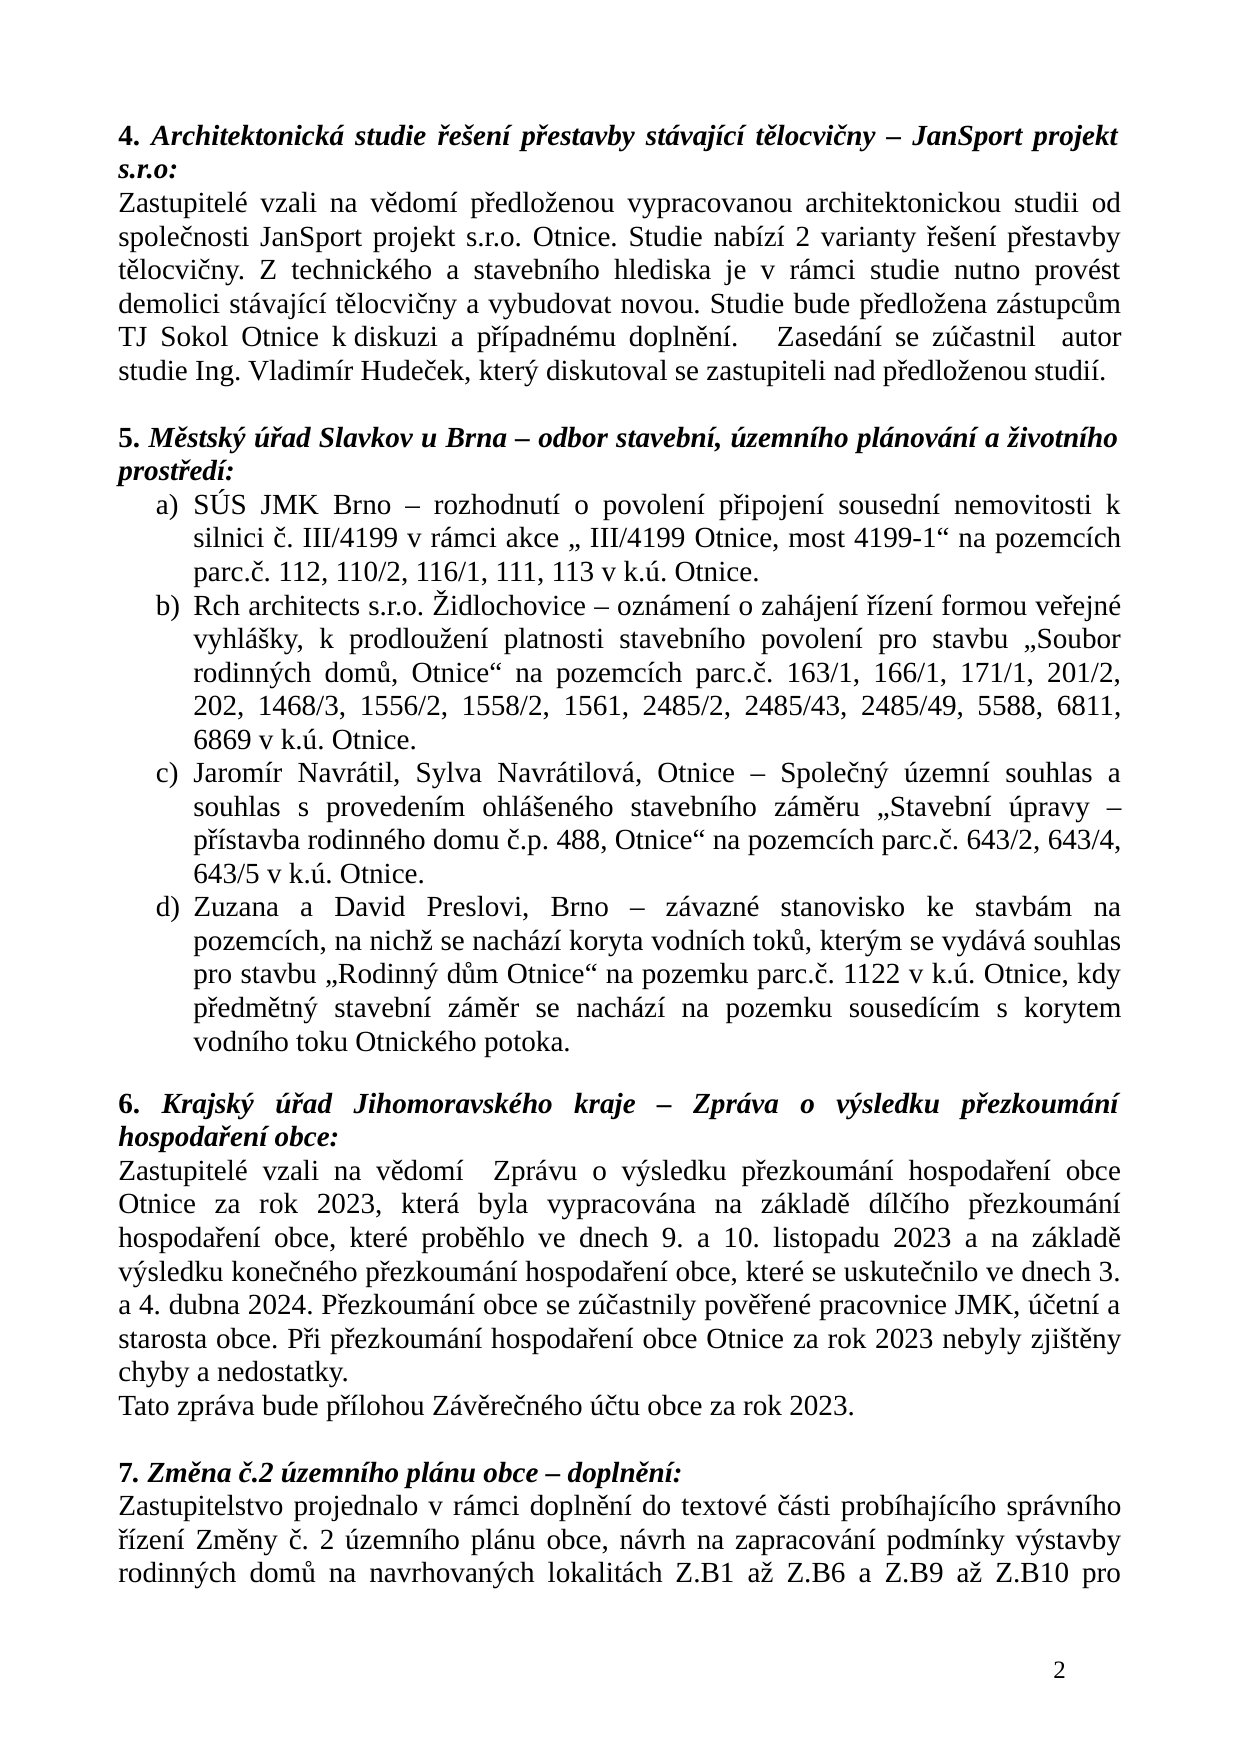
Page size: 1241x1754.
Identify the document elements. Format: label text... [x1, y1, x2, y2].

text 4. Architektonická studie řešení přestavby stávající tělocvičny – JanSport projekt s.r.o: [118, 118, 1122, 185]
list SÚS JMK Brno – rozhodnutí o povolení připojení sousední nemovitosti k silnici č. III/4199 v rámci akce „ III/4199 Otnice, most 4199-1“ na pozemcích parc.č. 112, 110/2, 116/1, 111, 113 v k.ú. Otnice. [156, 487, 1122, 588]
text Zastupitelé vzali na vědomí předloženou vypracovanou architektonickou studii od společnosti JanSport projekt s.r.o. Otnice. Studie nabízí 2 varianty řešení přestavby tělocvičny. Z technického a stavebního hlediska je v rámci studie nutno provést demolici stávající tělocvičny a vybudovat novou. Studie bude předložena zástupcům TJ Sokol Otnice k diskuzi a případnému doplnění. Zasedání se zúčastnil autor studie Ing. Vladimír Hudeček, který diskutoval se zastupiteli nad předloženou studií. [118, 185, 1122, 386]
text 7. Změna č.2 územního plánu obce – doplnění: [118, 1455, 1122, 1488]
list Rch architects s.r.o. Židlochovice – oznámení o zahájení řízení formou veřejné vyhlášky, k prodloužení platnosti stavebního povolení pro stavbu „Soubor rodinných domů, Otnice“ na pozemcích parc.č. 163/1, 166/1, 171/1, 201/2, 202, 1468/3, 1556/2, 1558/2, 1561, 2485/2, 2485/43, 2485/49, 5588, 6811, 6869 v k.ú. Otnice. [156, 588, 1122, 755]
text Zastupitelé vzali na vědomí Zprávu o výsledku přezkoumání hospodaření obce Otnice za rok 2023, která byla vypracována na základě dílčího přezkoumání hospodaření obce, které proběhlo ve dnech 9. a 10. listopadu 2023 a na základě výsledku konečného přezkoumání hospodaření obce, které se uskutečnilo ve dnech 3. a 4. dubna 2024. Přezkoumání obce se zúčastnily pověřené pracovnice JMK, účetní a starosta obce. Při přezkoumání hospodaření obce Otnice za rok 2023 nebyly zjištěny chyby a nedostatky. [118, 1153, 1122, 1388]
list Zuzana a David Preslovi, Brno – závazné stanovisko ke stavbám na pozemcích, na nichž se nachází koryta vodních toků, kterým se vydává souhlas pro stavbu „Rodinný dům Otnice“ na pozemku parc.č. 1122 v k.ú. Otnice, kdy předmětný stavební záměr se nachází na pozemku sousedícím s korytem vodního toku Otnického potoka. [156, 889, 1122, 1057]
text 6. Krajský úřad Jihomoravského kraje – Zpráva o výsledku přezkoumání hospodaření obce: [118, 1086, 1122, 1153]
text Tato zpráva bude přílohou Závěrečného účtu obce za rok 2023. [118, 1388, 1122, 1421]
text 5. Městský úřad Slavkov u Brna – odbor stavební, územního plánování a životního prostředí: [118, 420, 1122, 487]
list Jaromír Navrátil, Sylva Navrátilová, Otnice – Společný územní souhlas a souhlas s provedením ohlášeného stavebního záměru „Stavební úpravy – přístavba rodinného domu č.p. 488, Otnice“ na pozemcích parc.č. 643/2, 643/4, 643/5 v k.ú. Otnice. [156, 755, 1122, 889]
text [118, 1488, 1122, 1589]
